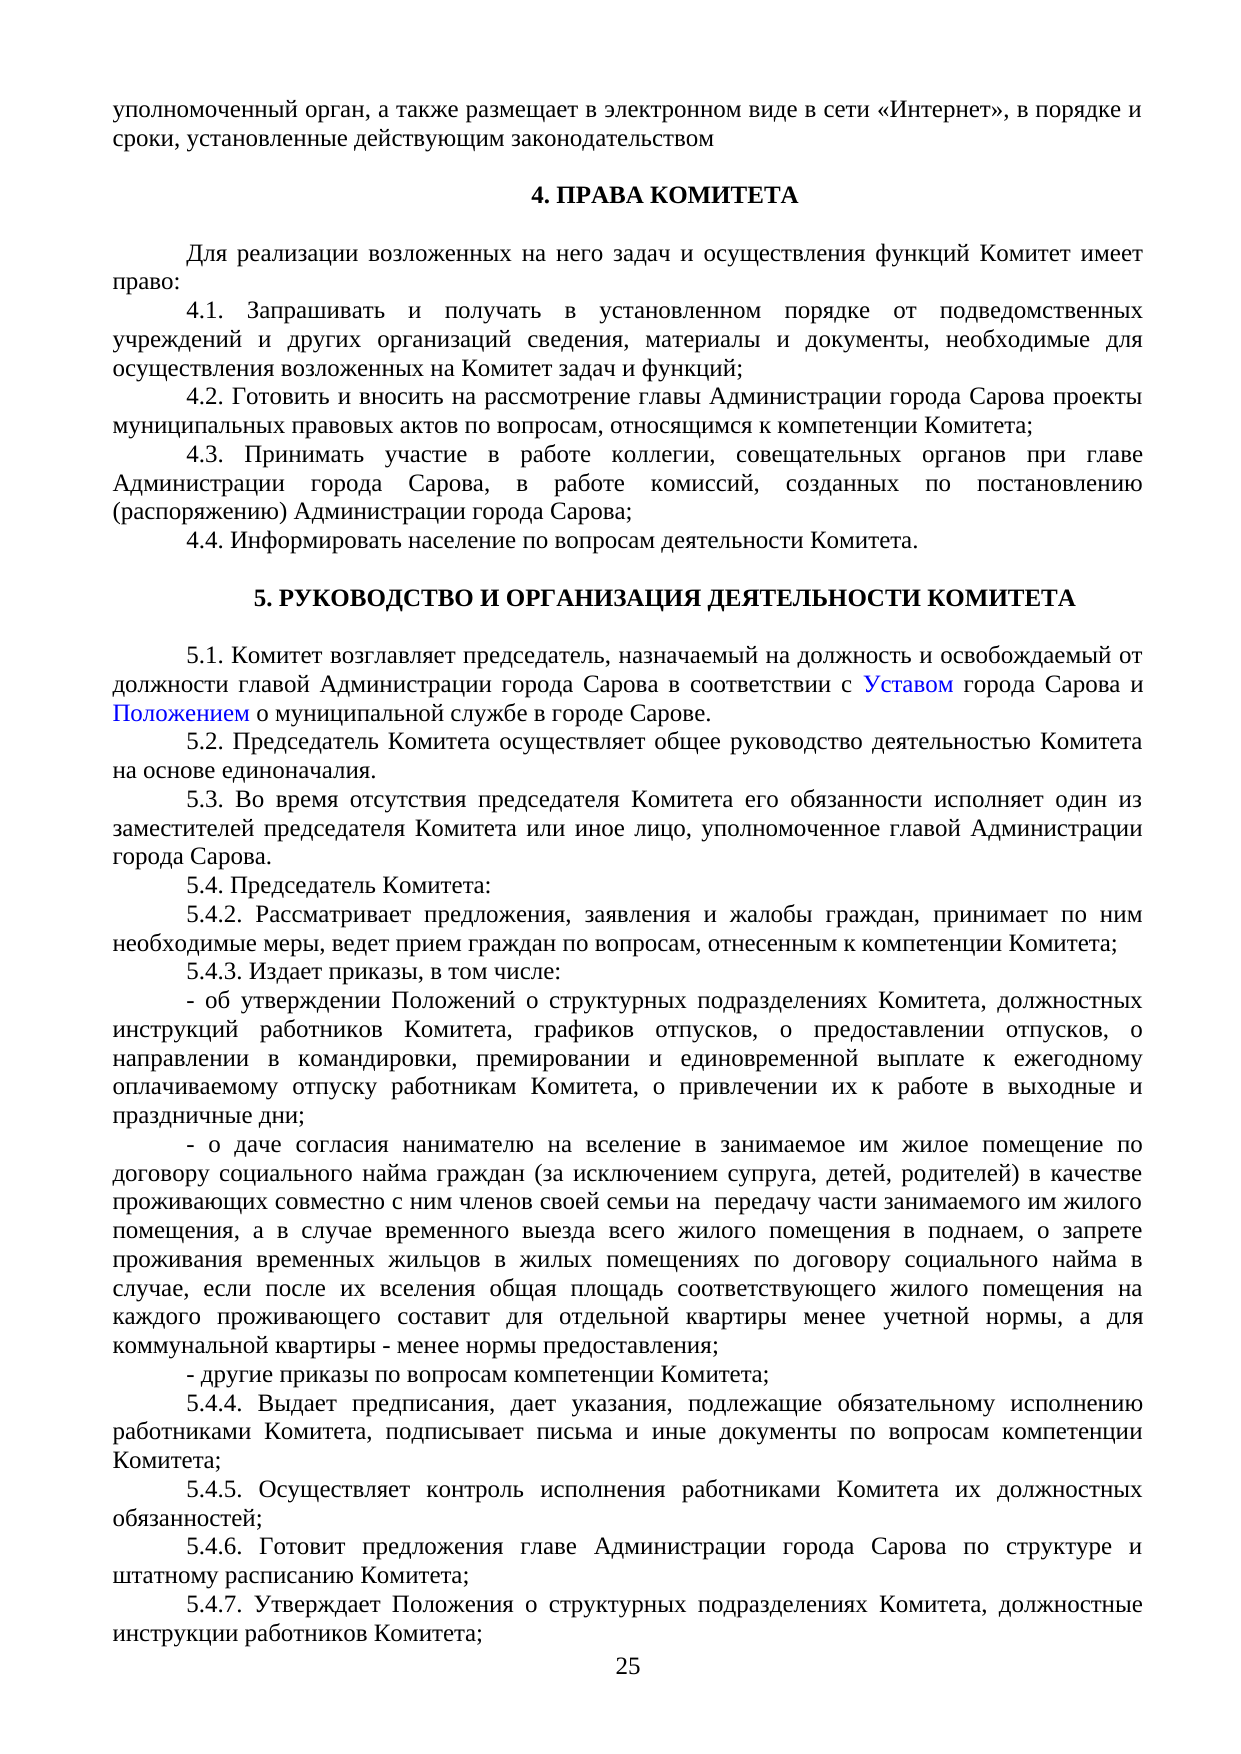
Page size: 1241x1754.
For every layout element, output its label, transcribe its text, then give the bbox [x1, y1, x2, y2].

text 5.4.2. Рассматривает предложения, заявления и жалобы граждан, принимает по ним необходимые меры, ведет прием граждан по вопросам, отнесенным к компетенции Комитета; [112, 899, 1144, 956]
text 4.3. Принимать участие в работе коллегии, совещательных органов при главе Администрации города Сарова, в работе комиссий, созданных по постановлению (распоряжению) Администрации города Сарова; [112, 439, 1144, 525]
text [112, 94, 1144, 151]
text 4.4. Информировать население по вопросам деятельности Комитета. [112, 525, 1144, 554]
text 4.2. Готовить и вносить на рассмотрение главы Администрации города Сарова проекты муниципальных правовых актов по вопросам, относящимся к компетенции Комитета; [112, 381, 1144, 439]
text 5.3. Во время отсутствия председателя Комитета его обязанности исполняет один из заместителей председателя Комитета или иное лицо, уполномоченное главой Администрации города Сарова. [112, 784, 1144, 870]
text 5.2. Председатель Комитета осуществляет общее руководство деятельностью Комитета на основе единоначалия. [112, 726, 1144, 784]
text Для реализации возложенных на него задач и осуществления функций Комитет имеет право: [112, 238, 1144, 295]
text 5.4.3. Издает приказы, в том числе: [112, 956, 1144, 985]
text 5. РУКОВОДСТВО И ОРГАНИЗАЦИЯ ДЕЯТЕЛЬНОСТИ КОМИТЕТА [112, 583, 1144, 611]
text - об утверждении Положений о структурных подразделениях Комитета, должностных инструкций работников Комитета, графиков отпусков, о предоставлении отпусков, о направлении в командировки, премировании и единовременной выплате к ежегодному оплачиваемому отпуску работникам Комитета, о привлечении их к работе в выходные и праздничные дни; [112, 985, 1144, 1129]
text 5.4.7. Утверждает Положения о структурных подразделениях Комитета, должностные инструкции работников Комитета; [112, 1589, 1144, 1646]
text - о даче согласия нанимателю на вселение в занимаемое им жилое помещение по договору социального найма граждан (за исключением супруга, детей, родителей) в качестве проживающих совместно с ним членов своей семьи на передачу части занимаемого им жилого помещения, а в случае временного выезда всего жилого помещения в поднаем, о запрете проживания временных жильцов в жилых помещениях по договору социального найма в случае, если после их вселения общая площадь соответствующего жилого помещения на каждого проживающего составит для отдельной квартиры менее учетной нормы, а для коммунальной квартиры - менее нормы предоставления; [112, 1129, 1144, 1359]
text 5.4.6. Готовит предложения главе Администрации города Сарова по структуре и штатному расписанию Комитета; [112, 1531, 1144, 1589]
text - другие приказы по вопросам компетенции Комитета; [112, 1359, 1144, 1388]
text 4. ПРАВА КОМИТЕТА [112, 180, 1144, 209]
text 4.1. Запрашивать и получать в установленном порядке от подведомственных учреждений и других организаций сведения, материалы и документы, необходимые для осуществления возложенных на Комитет задач и функций; [112, 295, 1144, 381]
text 5.4. Председатель Комитета: [112, 870, 1144, 899]
text 5.4.5. Осуществляет контроль исполнения работниками Комитета их должностных обязанностей; [112, 1474, 1144, 1531]
text 5.4.4. Выдает предписания, дает указания, подлежащие обязательному исполнению работниками Комитета, подписывает письма и иные документы по вопросам компетенции Комитета; [112, 1388, 1144, 1474]
text 5.1. Комитет возглавляет председатель, назначаемый на должность и освобождаемый от должности главой Администрации города Сарова в соответствии с Уставом города Сарова и Положением о муниципальной службе в городе Сарове. [112, 640, 1144, 726]
